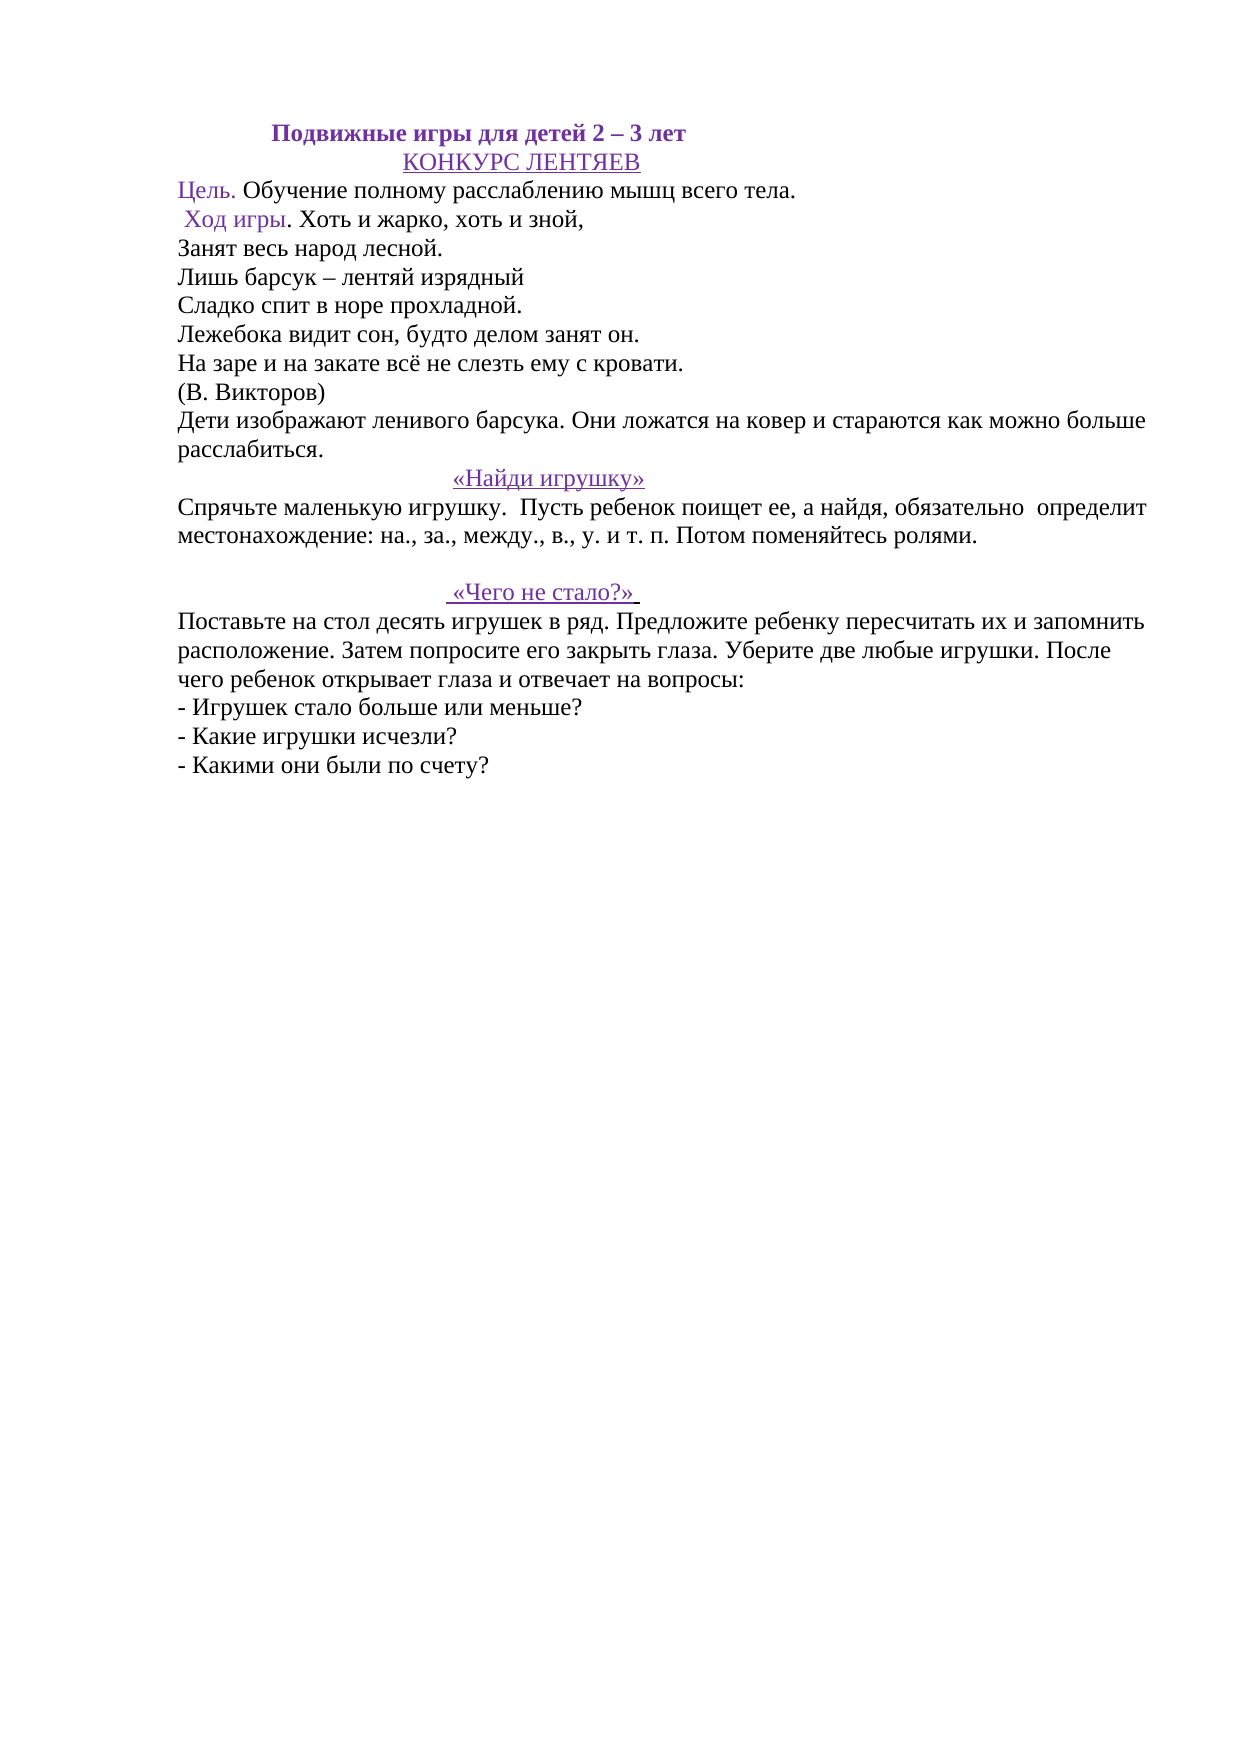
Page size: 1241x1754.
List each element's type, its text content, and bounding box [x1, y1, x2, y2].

text Лежебока видит сон, будто делом занят он. [177, 319, 1152, 348]
text Сладко спит в норе прохладной. [177, 291, 1152, 319]
text «Найди игрушку» [177, 463, 1152, 492]
text Цель. Обучение полному расслаблению мышц всего тела. [177, 176, 1152, 204]
text Поставьте на стол десять игрушек в ряд. Предложите ребенку пересчитать их и запомнить расположение. Затем попросите его закрыть глаза. Уберите две любые игрушки. После чего ребенок открывает глаза и отвечает на вопросы: [177, 606, 1152, 692]
text Спрячьте маленькую игрушку. Пусть ребенок поищет ее, а найдя, обязательно определит местонахождение: на., за., между., в., у. и т. п. Потом поменяйтесь ролями. [177, 492, 1152, 549]
text Подвижные игры для детей 2 – 3 лет [177, 118, 1152, 147]
text (В. Викторов) [177, 377, 1152, 406]
text Ход игры. Хоть и жарко, хоть и зной, [177, 204, 1152, 233]
text - Какими они были по счету? [177, 750, 1152, 779]
text «Чего не стало?» [177, 577, 1152, 606]
text На заре и на закате всё не слезть ему с кровати. [177, 348, 1152, 377]
text - Какие игрушки исчезли? [177, 721, 1152, 750]
text Занят весь народ лесной. [177, 233, 1152, 262]
text - Игрушек стало больше или меньше? [177, 692, 1152, 721]
text Лишь барсук – лентяй изрядный [177, 262, 1152, 291]
text Дети изображают ленивого барсука. Они ложатся на ковер и стараются как можно больше расслабиться. [177, 406, 1152, 463]
text КОНКУРС ЛЕНТЯЕВ [177, 147, 1152, 176]
